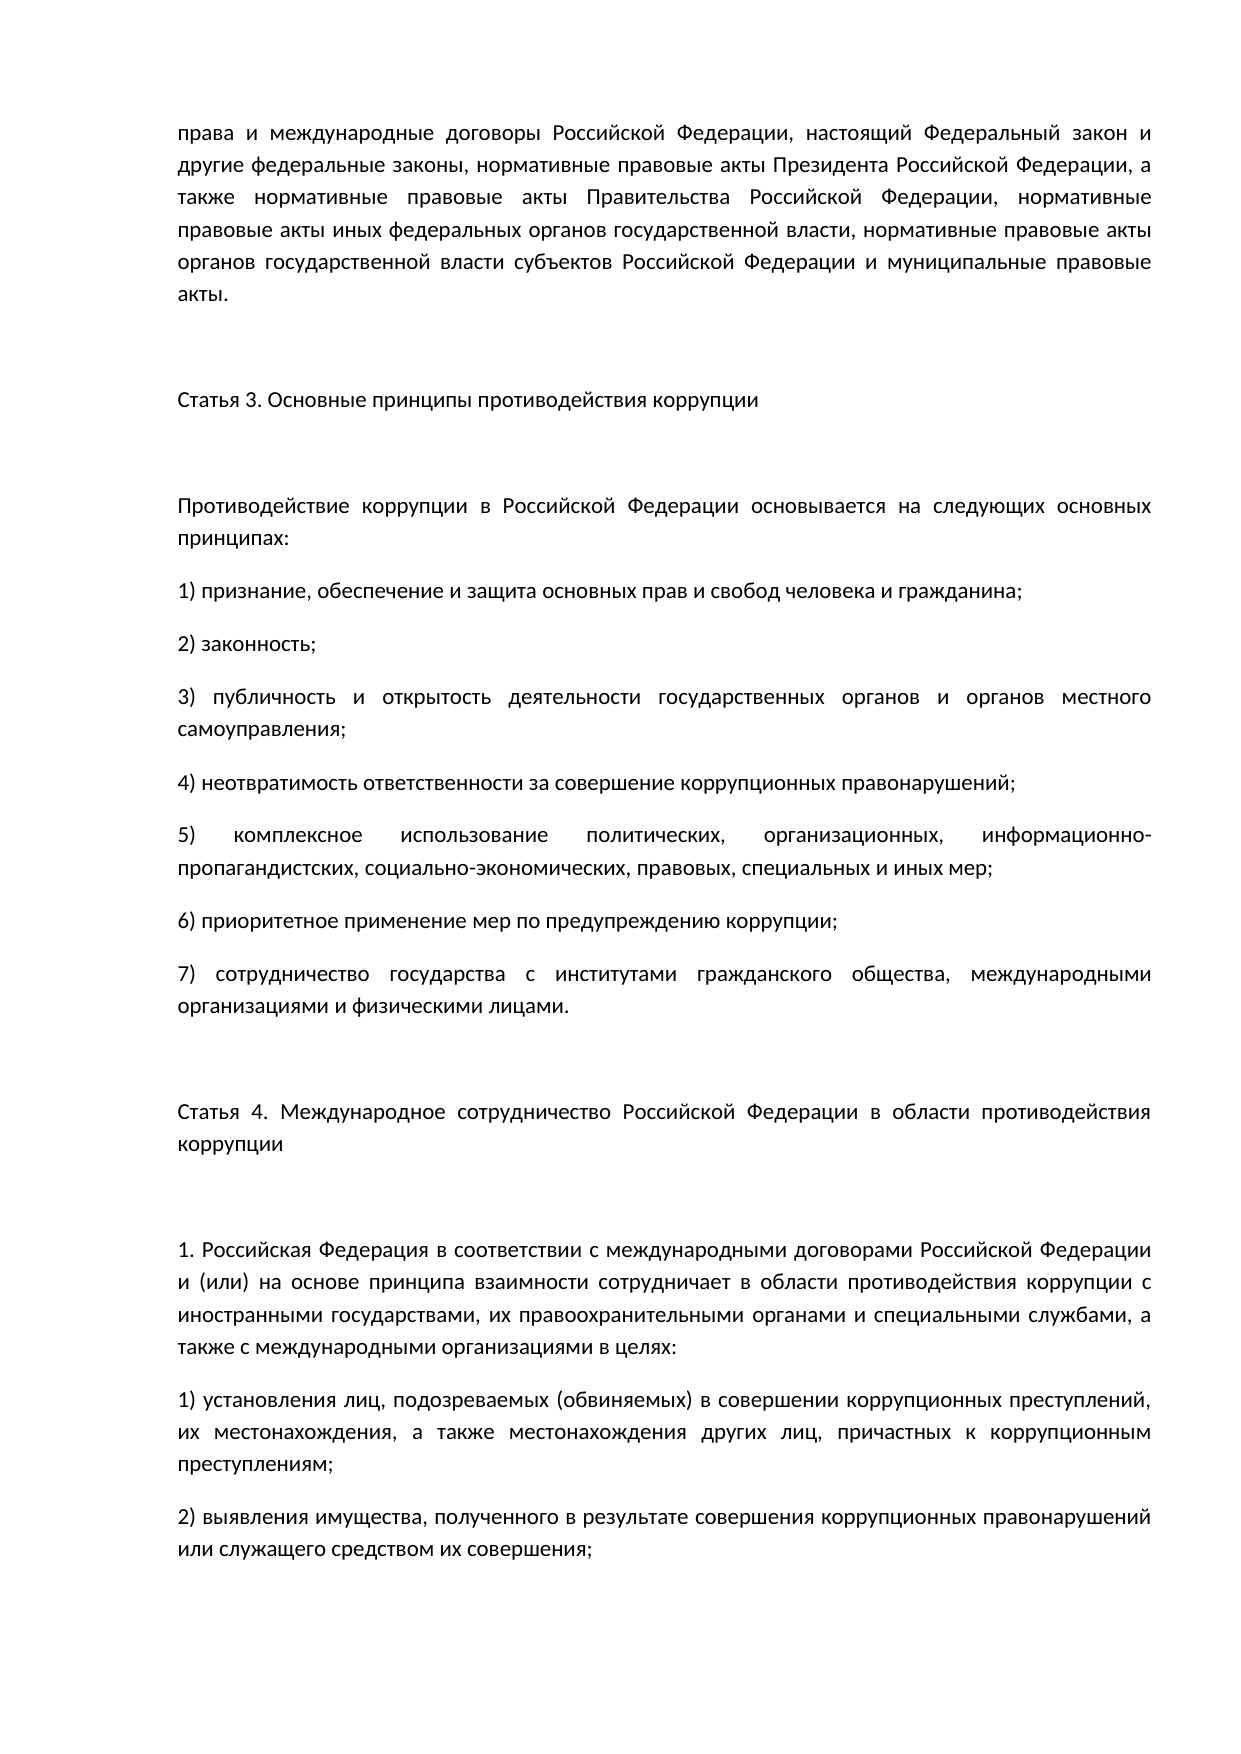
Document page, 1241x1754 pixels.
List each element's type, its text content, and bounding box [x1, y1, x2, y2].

text 5) комплексное использование политических, организационных, информационно-пропагандистских, социально-экономических, правовых, специальных и иных мер; [177, 821, 1152, 881]
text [177, 118, 1152, 307]
text 3) публичность и открытость деятельности государственных органов и органов местного самоуправления; [177, 682, 1152, 743]
text 7) сотрудничество государства с институтами гражданского общества, международными организациями и физическими лицами. [177, 959, 1152, 1019]
text 1. Российская Федерация в соответствии с международными договорами Российской Федерации и (или) на основе принципа взаимности сотрудничает в области противодействия коррупции с иностранными государствами, их правоохранительными органами и специальными службами, а также с международными организациями в целях: [177, 1235, 1152, 1360]
text Статья 3. Основные принципы противодействия коррупции [177, 385, 1152, 413]
text Противодействие коррупции в Российской Федерации основывается на следующих основных принципах: [177, 491, 1152, 551]
text 1) признание, обеспечение и защита основных прав и свобод человека и гражданина; [177, 576, 1152, 604]
text 2) законность; [177, 629, 1152, 657]
text 2) выявления имущества, полученного в результате совершения коррупционных правонарушений или служащего средством их совершения; [177, 1502, 1152, 1562]
text 4) неотвратимость ответственности за совершение коррупционных правонарушений; [177, 768, 1152, 796]
text 1) установления лиц, подозреваемых (обвиняемых) в совершении коррупционных преступлений, их местонахождения, а также местонахождения других лиц, причастных к коррупционным преступлениям; [177, 1385, 1152, 1477]
text 6) приоритетное применение мер по предупреждению коррупции; [177, 906, 1152, 934]
text Статья 4. Международное сотрудничество Российской Федерации в области противодействия коррупции [177, 1097, 1152, 1157]
